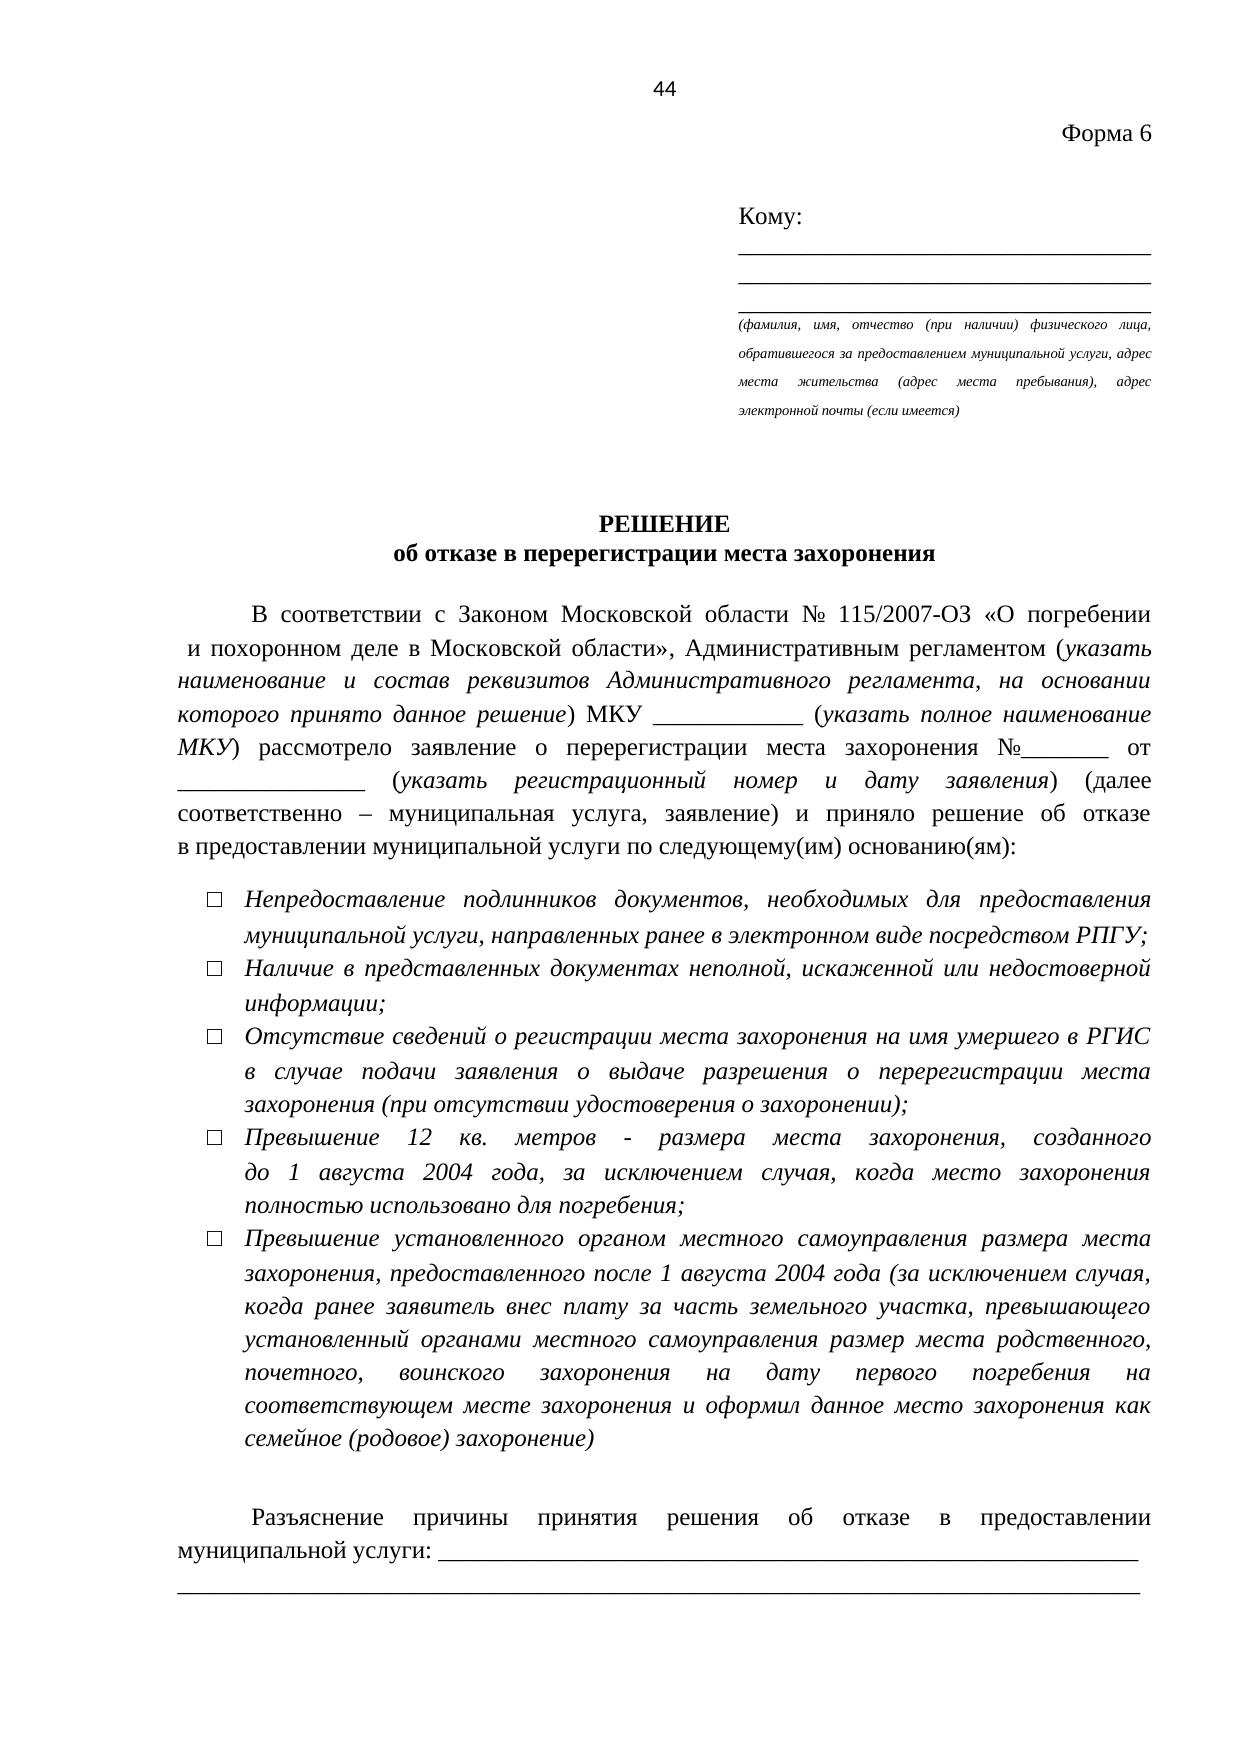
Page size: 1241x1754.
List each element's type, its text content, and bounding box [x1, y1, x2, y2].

list Превышение 12 кв. метров - размера места захоронения, созданного до 1 августа 2004 года, за исключением случая, когда место захоронения полностью использовано для погребения; [207, 1122, 1152, 1219]
text об отказе в перерегистрации места захоронения [177, 538, 1152, 567]
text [177, 1568, 1152, 1597]
list Отсутствие сведений о регистрации места захоронения на имя умершего в РГИС в случае подачи заявления о выдаче разрешения о перерегистрации места захоронения (при отсутствии удостоверения о захоронении); [207, 1021, 1152, 1118]
text РЕШЕНИЕ [177, 509, 1152, 538]
text Разъяснение причины принятия решения об отказе в предоставлении муниципальной услуги: ________________________________________________________ [177, 1502, 1152, 1564]
text В соответствии с Законом Московской области № 115/2007-ОЗ «О погребении и похоронном деле в Московской области», Административным регламентом (указать наименование и состав реквизитов Административного регламента, на основании которого принято данное решение) МКУ ____________ (указать полное наименование МКУ) рассмотрело заявление о перерегистрации места захоронения №_______ от _______________ (указать регистрационный номер и дату заявления) (далее соответственно – муниципальная услуга, заявление) и приняло решение об отказе в предоставлении муниципальной услуги по следующему(им) основанию(ям): [177, 599, 1152, 859]
list Превышение установленного органом местного самоуправления размера места захоронения, предоставленного после 1 августа 2004 года (за исключением случая, когда ранее заявитель внес плату за часть земельного участка, превышающего установленный органами местного самоуправления размер места родственного, почетного, воинского захоронения на дату первого погребения на соответствующем месте захоронения и оформил данное место захоронения как семейное (родовое) захоронение) [207, 1223, 1152, 1452]
text (фамилия, имя, отчество (при наличии) физического лица, обратившегося за предоставлением муниципальной услуги, адрес места жительства (адрес места пребывания), адрес электронной почты (если имеется) [738, 316, 1152, 431]
list Непредоставление подлинников документов, необходимых для предоставления муниципальной услуги, направленных ранее в электронном виде посредством РПГУ; [207, 884, 1152, 948]
text ___________________________________________________________________________________________________ [738, 229, 1152, 316]
list Наличие в представленных документах неполной, искаженной или недостоверной информации; [207, 953, 1152, 1017]
text Форма 6 [177, 118, 1152, 147]
text Кому: [738, 201, 1152, 229]
